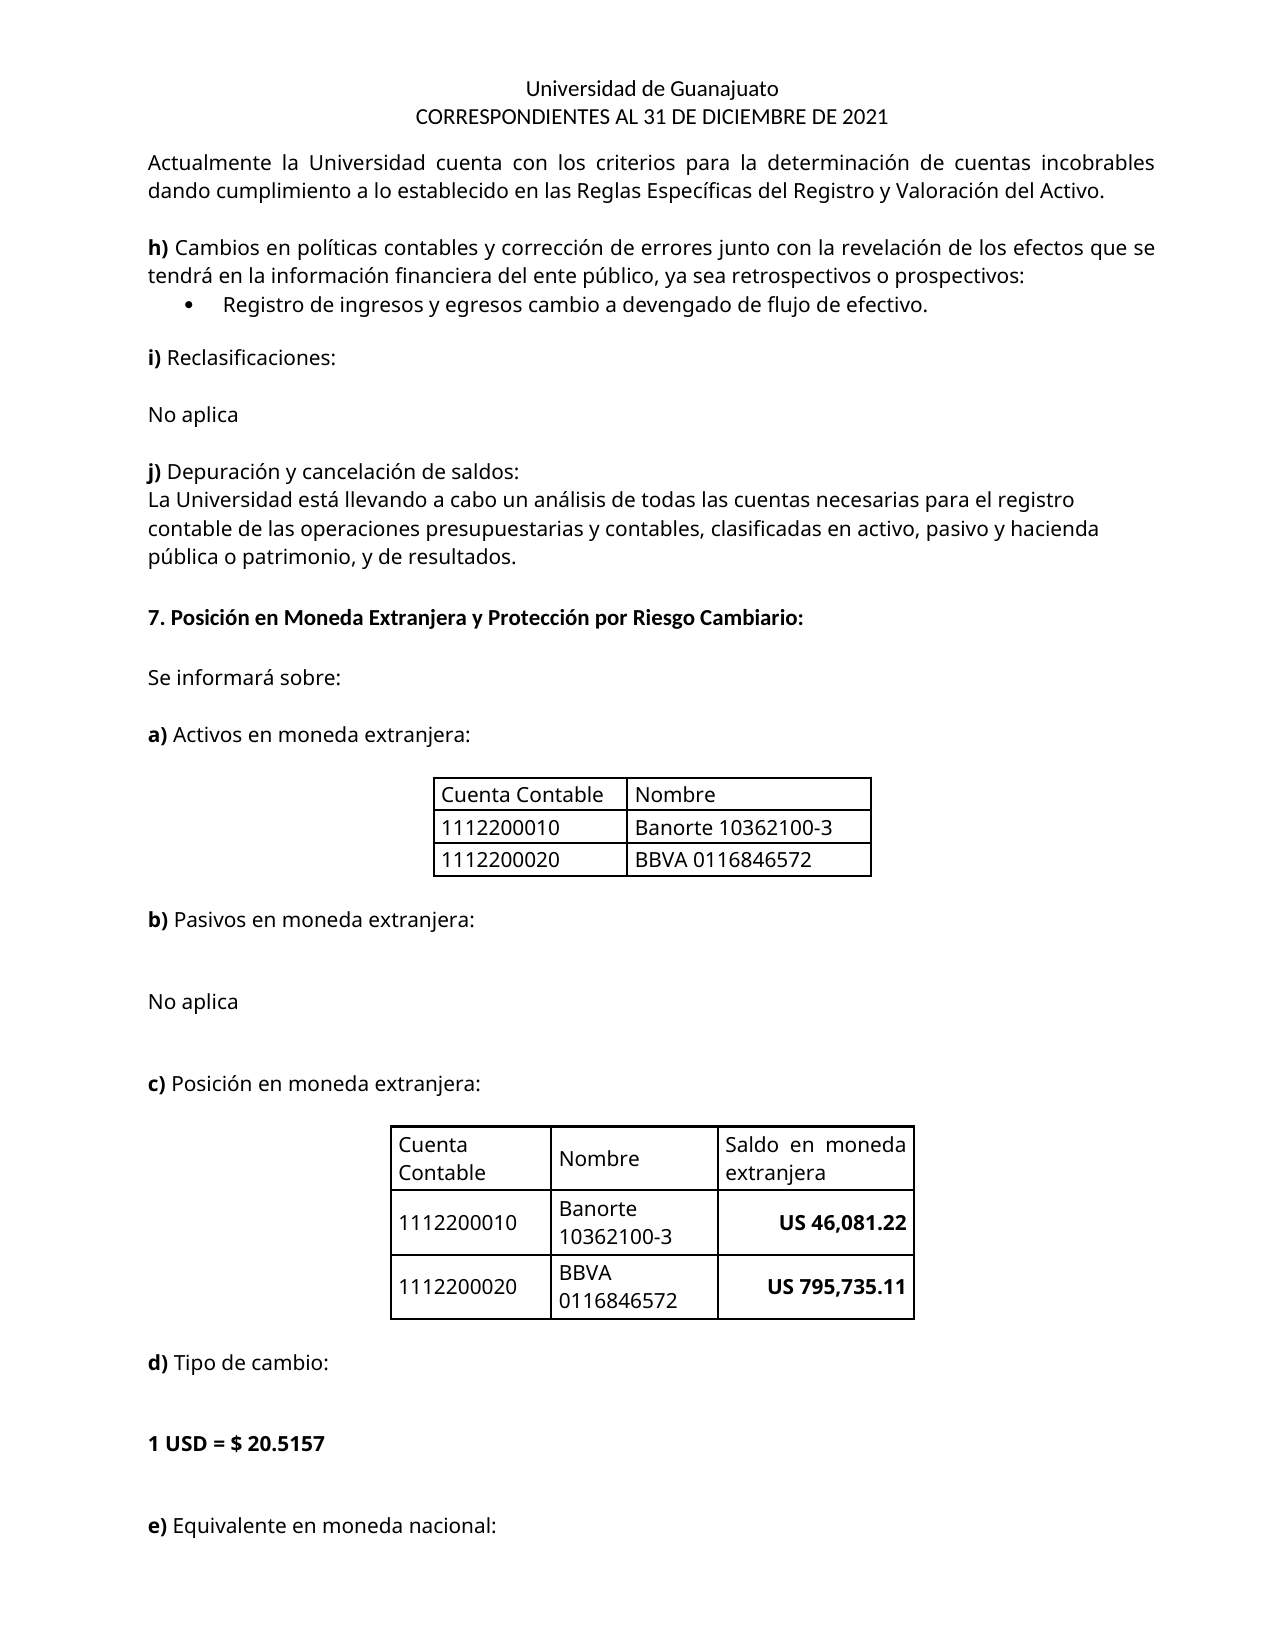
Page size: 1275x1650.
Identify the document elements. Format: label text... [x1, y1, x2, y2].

table_cell Banorte 10362100-3 [628, 811, 870, 842]
table_header Nombre [628, 779, 870, 809]
table_cell US 46,081.22 [719, 1191, 913, 1253]
table_cell BBVA 0116846572 [552, 1256, 717, 1317]
table_cell 1112200010 [435, 811, 626, 842]
table_header Cuenta Contable [392, 1128, 550, 1189]
table_header Cuenta Contable [435, 779, 626, 809]
text No aplica [148, 400, 1157, 429]
text c) Posición en moneda extranjera: [148, 1069, 1157, 1097]
table_cell Banorte 10362100-3 [552, 1191, 717, 1253]
text e) Equivalente en moneda nacional: [148, 1511, 1157, 1540]
table_cell 1112200010 [392, 1191, 550, 1253]
text a) Activos en moneda extranjera: [148, 720, 1157, 748]
text 1 USD = $ 20.5157 [148, 1429, 1157, 1458]
text d) Tipo de cambio: [148, 1348, 1157, 1376]
text No aplica [148, 987, 1157, 1015]
text i) Reclasificaciones: [148, 343, 1157, 372]
subtitle 7. Posición en Moneda Extranjera y Protección por Riesgo Cambiario: [148, 603, 1157, 631]
table_header Nombre [552, 1128, 717, 1189]
table_cell US 795,735.11 [719, 1256, 913, 1317]
text h) Cambios en políticas contables y corrección de errores junto con la revelación de los efectos que se tendrá en la información financiera del ente público, ya sea retrospectivos o prospectivos: [148, 233, 1157, 290]
table_cell BBVA 0116846572 [628, 844, 870, 875]
text La Universidad está llevando a cabo un análisis de todas las cuentas necesarias para el registro contable de las operaciones presupuestarias y contables, clasificadas en activo, pasivo y hacienda pública o patrimonio, y de resultados. [148, 486, 1157, 571]
table_cell 1112200020 [435, 844, 626, 875]
text b) Pasivos en moneda extranjera: [148, 905, 1157, 933]
text j) Depuración y cancelación de saldos: [148, 457, 1157, 486]
text Se informará sobre: [148, 663, 1157, 692]
list Registro de ingresos y egresos cambio a devengado de flujo de efectivo. [185, 290, 1157, 318]
table_cell 1112200020 [392, 1256, 550, 1317]
table_header Saldo en moneda extranjera [719, 1128, 913, 1189]
text Actualmente la Universidad cuenta con los criterios para la determinación de cuentas incobrables dando cumplimiento a lo establecido en las Reglas Específicas del Registro y Valoración del Activo. [148, 148, 1157, 204]
